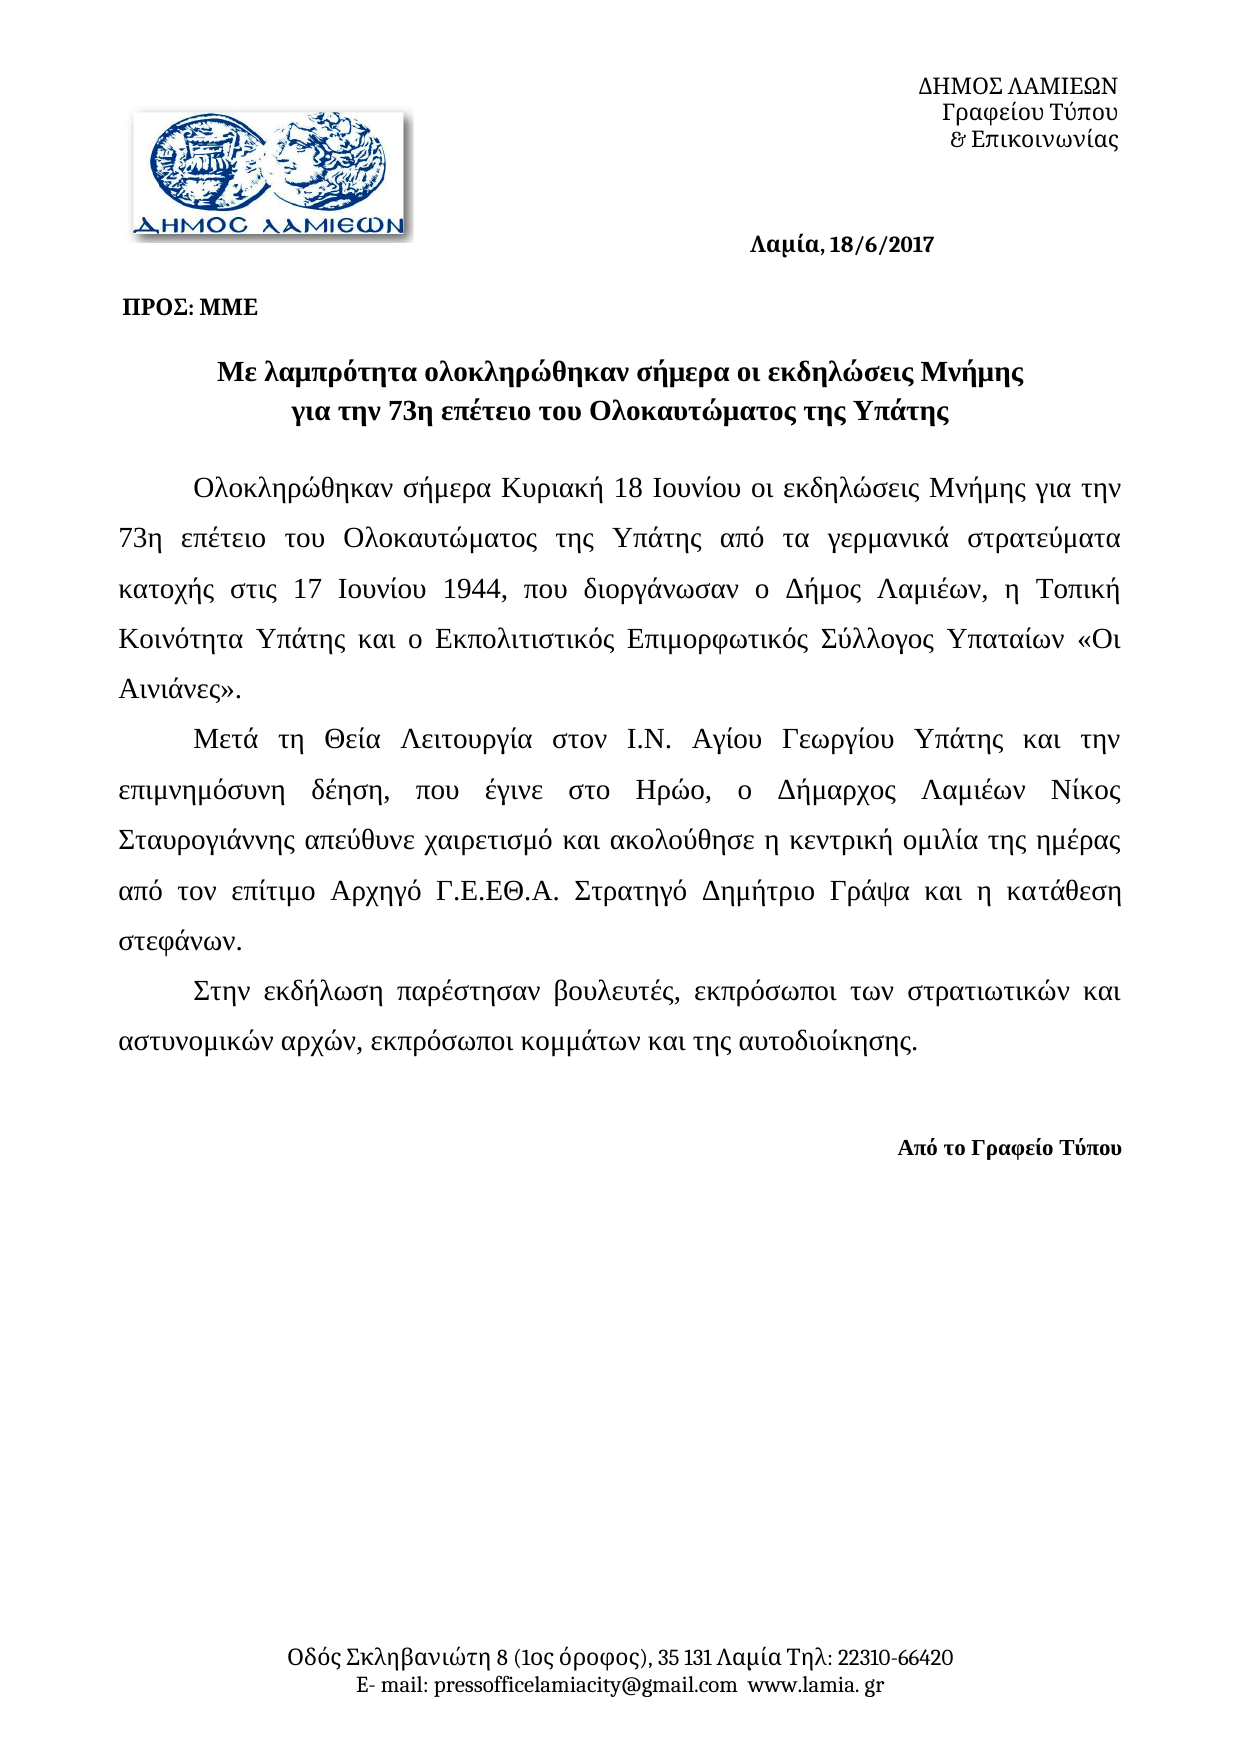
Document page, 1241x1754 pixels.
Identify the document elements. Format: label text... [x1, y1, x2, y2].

text Ολοκληρώθηκαν σήμερα Κυριακή 18 Ιουνίου οι εκδηλώσεις Μνήμης για την 73η επέτειο του Ολοκαυτώματος της Υπάτης από τα γερμανικά στρατεύματα κατοχής στις 17 Ιουνίου 1944, που διοργάνωσαν ο Δήμος Λαμιέων, η Τοπική Κοινότητα Υπάτης και ο Εκπολιτιστικός Επιμορφωτικός Σύλλογος Υπαταίων «Οι Αινιάνες». [118, 470, 1122, 705]
table_header ΔΗΜΟΣ ΛΑΜΙΕΩΝ Γραφείου Τύπου & Επικοινωνίας Λαμία, 18/6/2017 [555, 74, 1129, 321]
text Μετά τη Θεία Λειτουργία στον Ι.Ν. Αγίου Γεωργίου Υπάτης και την επιμνημόσυνη δέηση, που έγινε στο Ηρώο, ο Δήμαρχος Λαμιέων Νίκος Σταυρογιάννης απεύθυνε χαιρετισμό και ακολούθησε η κεντρική ομιλία της ημέρας από τον επίτιμο Αρχηγό Γ.Ε.ΕΘ.Α. Στρατηγό Δημήτριο Γράψα και η κατάθεση στεφάνων. [118, 722, 1122, 956]
picture [122, 100, 414, 243]
text Στην εκδήλωση παρέστησαν βουλευτές, εκπρόσωποι των στρατιωτικών και αστυνομικών αρχών, εκπρόσωποι κομμάτων και της αυτοδιοίκησης. [118, 973, 1122, 1057]
text Από το Γραφείο Τύπου [118, 1134, 1122, 1161]
table_header ΠΡΟΣ: ΜΜΕ [111, 74, 554, 321]
text για την 73η επέτειο του Ολοκαυτώματος της Υπάτης [118, 393, 1122, 427]
text Με λαμπρότητα ολοκληρώθηκαν σήμερα οι εκδηλώσεις Μνήμης [118, 354, 1122, 388]
